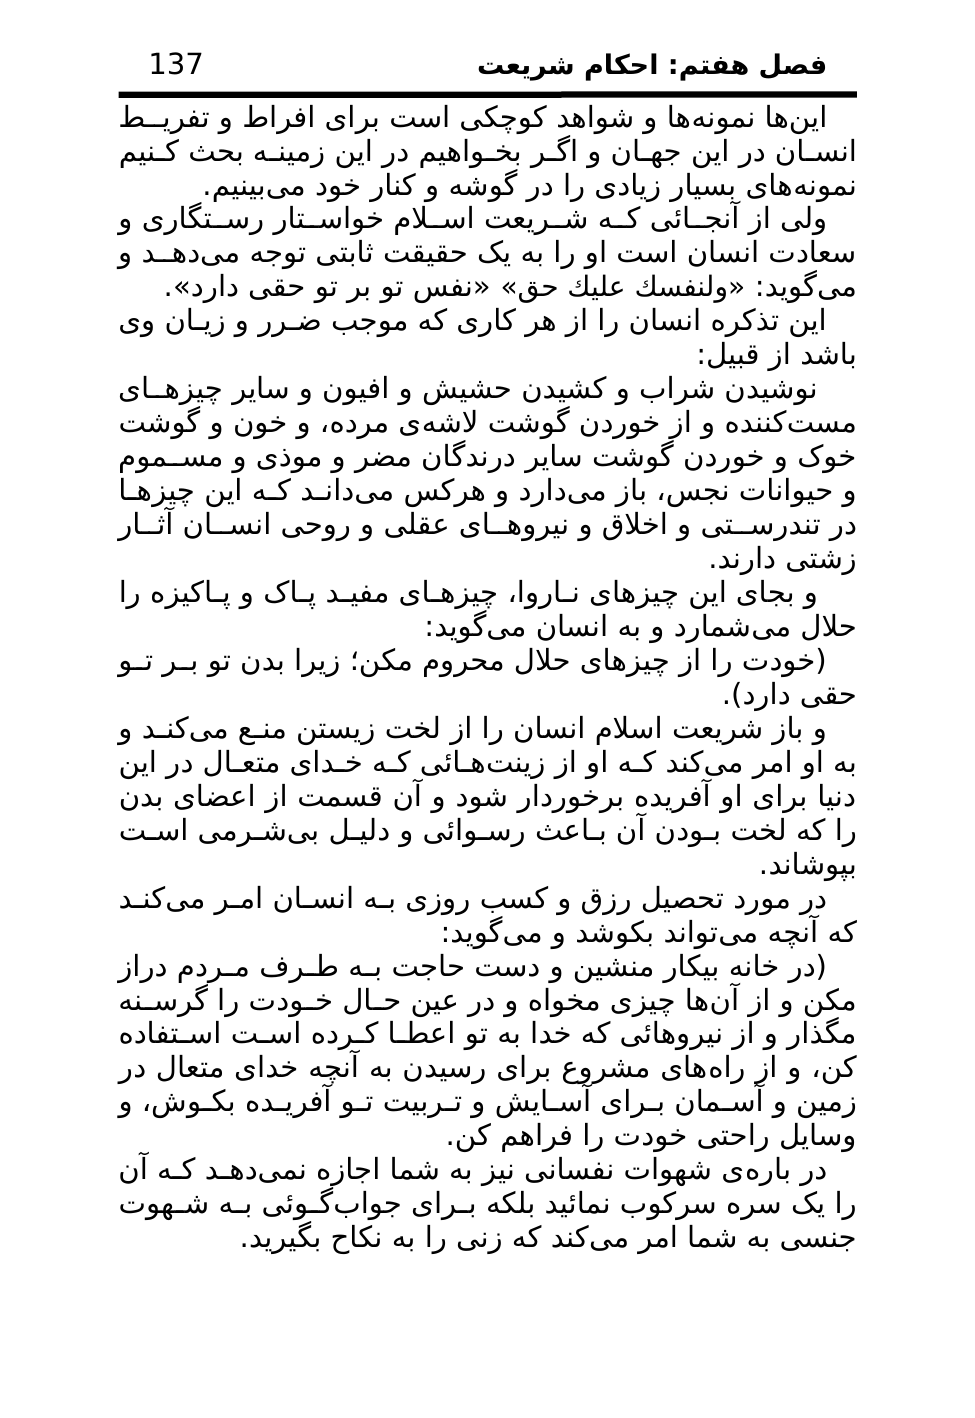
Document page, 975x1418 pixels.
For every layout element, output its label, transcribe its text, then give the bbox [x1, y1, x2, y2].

text و بجاى این چیزهاى ناروا، چیزهاى مفید پاک و پاکیزه را حلال مى‌شمارد و به انسان مى‌گوید: [118, 575, 857, 643]
text این تذکره انسان را از هر کارى که موجب ضرر و زیان وى باشد از قبیل: [118, 304, 857, 372]
text این‌ها نمونه‌ها و شواهد کوچکى است براى افراط و تفریط انسان در این جهان و اگر بخواهیم در این زمینه بحث کنیم نمونه‌هاى بسیار زیادى را در گوشه و کنار خود مى‌بینیم. [118, 100, 857, 202]
text نوشیدن شراب و کشیدن حشیش و افیون و سایر چیزهاى مست‌کننده و از خوردن گوشت لاشه‌ی مرده، و خون و گوشت خوک و خوردن گوشت سایر درندگان مضر و موذى و مسموم و حیوانات نجس، باز مى‌دارد و هرکس مى‌داند که این چیزها در تندرستى و اخلاق و نیروهاى عقلى و روحى انسان آثار زشتى دارند. [118, 372, 857, 575]
text در باره‌ی شهوات نفسانى نیز به شما اجازه نمى‌دهد که آن را یک سره سرکوب نمائید بلکه براى جواب‌گوئى به شهوت جنسى به شما امر می‌کند که زنى را به نکاح بگیرید. [118, 1153, 857, 1254]
text (خودت را از چیزهاى حلال محروم مکن؛ زیرا بدن تو بر تو حقى دارد). [118, 643, 857, 711]
text ولى از آنجائی که شریعت اسلام خواستار رستگارى و سعادت انسان است او را به یک حقیقت ثابتى توجه مى‌دهد و می‌گوید: «ولنفسك علیك حق» «نفس تو بر تو حقى دارد». [118, 202, 857, 304]
text در مورد تحصیل رزق و کسب روزى به انسان امر می‌کند که آنچه می‌تواند بکوشد و می‌گوید: [118, 881, 857, 949]
text (در خانه بیکار منشین و دست حاجت به طرف مردم دراز مکن و از آن‌ها چیزى مخواه و در عین حال خودت را گرسنه مگذار و از نیروهائى که خدا به تو اعطا کرده است استفاده کن، و از راه‌هاى مشروع براى رسیدن به آنچه خداى متعال در زمین و آسمان براى آسایش و تربیت تو آفریده بکوش، و وسایل راحتى خودت را فراهم کن. [118, 949, 857, 1153]
text و باز شریعت اسلام انسان را از لخت زیستن منع مى‌کند و به او امر مى‌کند که او از زینت‌هائى که خداى متعال در این دنیا براى او آفریده برخوردار شود و آن قسمت از اعضاى بدن را که لخت بودن آن باعث رسوائى و دلیل بى‌شرمى است بپوشاند. [118, 711, 857, 881]
